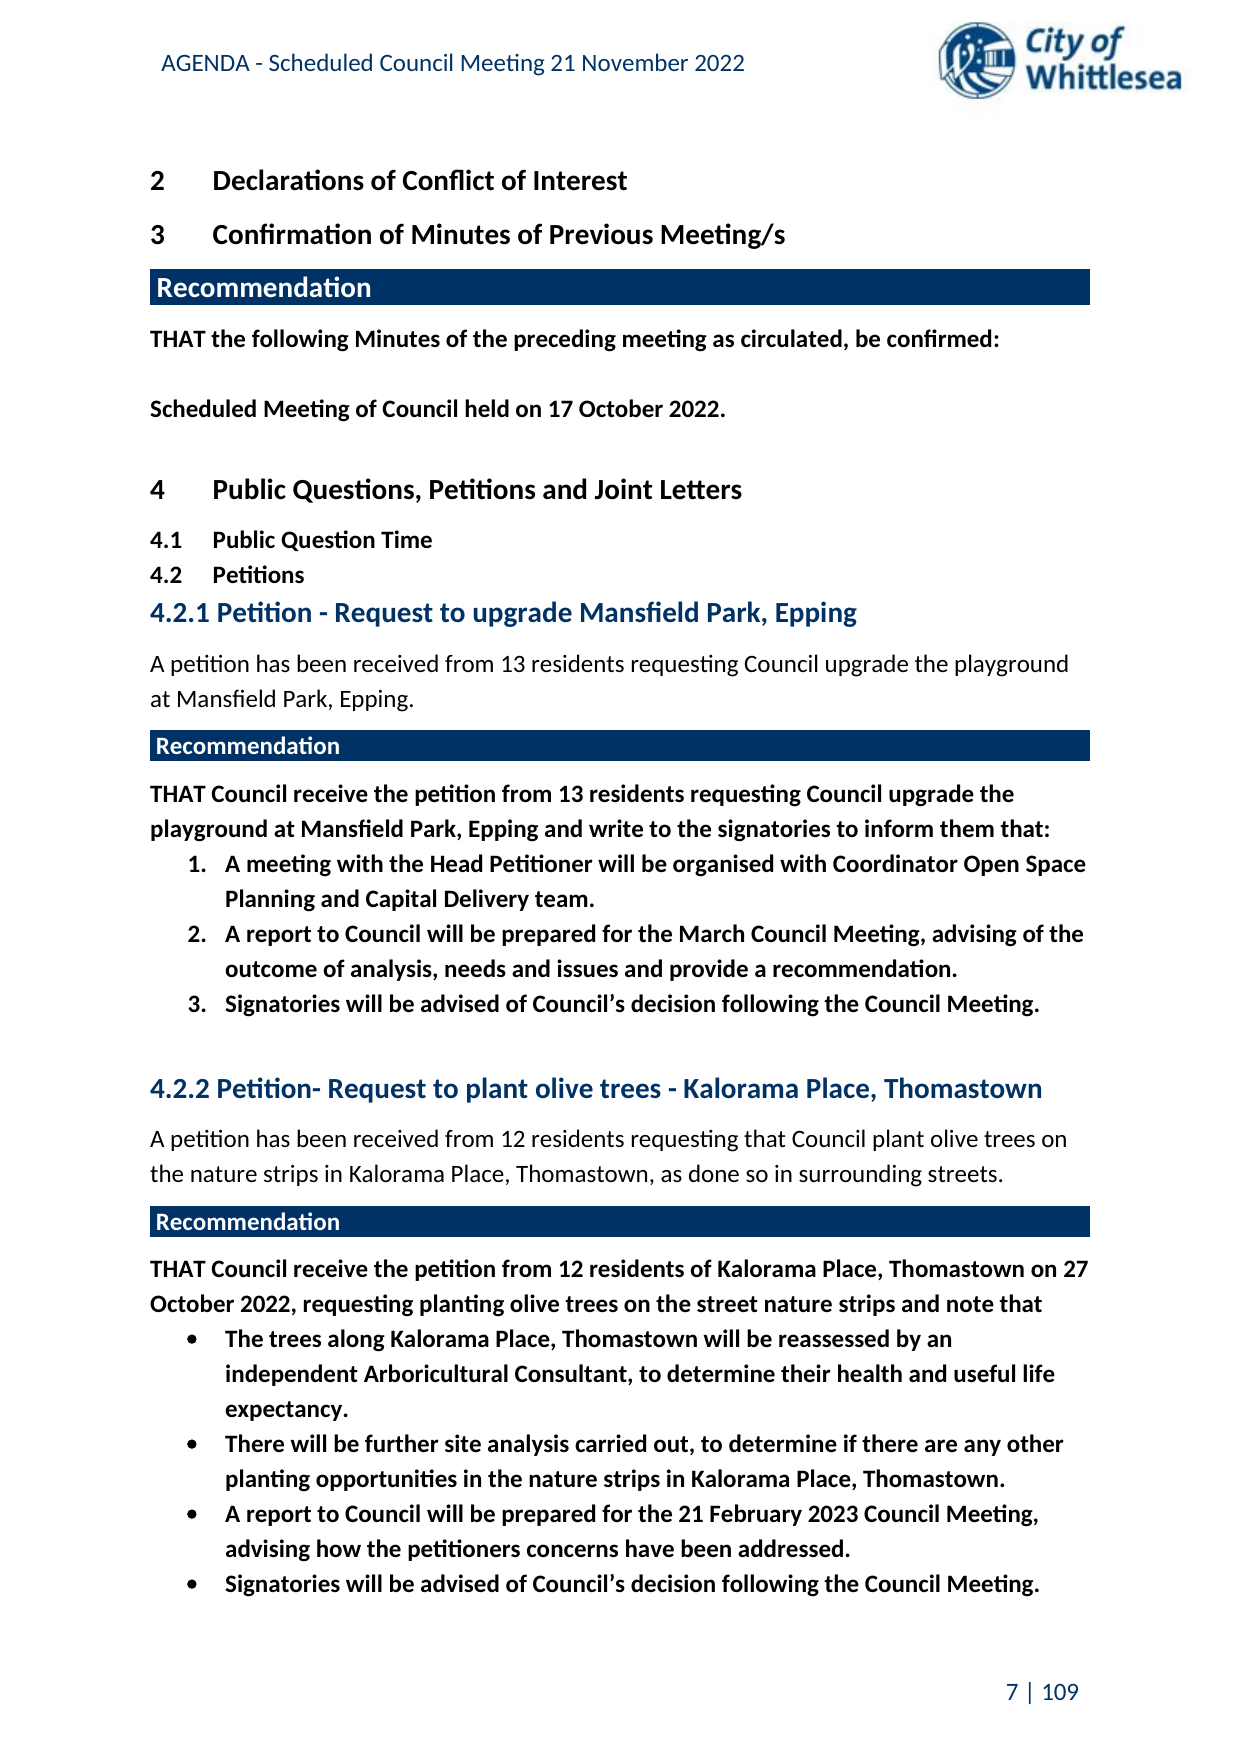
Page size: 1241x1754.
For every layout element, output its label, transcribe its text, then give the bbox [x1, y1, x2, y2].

text 3 Confirmation of Minutes of Previous Meeting/s [150, 216, 1090, 252]
text 2 Declarations of Conflict of Interest [150, 162, 1090, 198]
list Signatories will be advised of Council’s decision following the Council Meeting. [187, 1569, 1090, 1599]
text A petition has been received from 12 residents requesting that Council plant olive trees on the nature strips in Kalorama Place, Thomastown, as done so in surrounding streets. [150, 1124, 1090, 1189]
text Scheduled Meeting of Council held on 17 October 2022. [150, 393, 1090, 423]
text Recommendation [150, 1206, 1090, 1237]
text A petition has been received from 13 residents requesting Council upgrade the playground at Mansfield Park, Epping. [150, 648, 1090, 713]
list A report to Council will be prepared for the March Council Meeting, advising of the outcome of analysis, needs and issues and provide a recommendation. [187, 918, 1090, 983]
text THAT Council receive the petition from 13 residents requesting Council upgrade the playground at Mansfield Park, Epping and write to the signatories to inform them that: [150, 778, 1090, 843]
text Recommendation [150, 269, 1090, 305]
list Signatories will be advised of Council’s decision following the Council Meeting. [187, 988, 1090, 1018]
text 4 Public Questions, Petitions and Joint Letters [150, 471, 1090, 506]
text THAT the following Minutes of the preceding meeting as circulated, be confirmed: [150, 323, 1090, 353]
text 4.2 Petitions [150, 559, 1090, 590]
list The trees along Kalorama Place, Thomastown will be reassessed by an independent Arboricultural Consultant, to determine their health and useful life expectancy. [187, 1324, 1090, 1424]
text 4.2.1 Petition - Request to upgrade Mansfield Park, Epping [150, 594, 1090, 630]
text Recommendation [150, 730, 1090, 761]
picture [0, 0, 1241, 127]
list A meeting with the Head Petitioner will be organised with Coordinator Open Space Planning and Capital Delivery team. [187, 848, 1090, 913]
list There will be further site analysis carried out, to determine if there are any other planting opportunities in the nature strips in Kalorama Place, Thomastown. [187, 1429, 1090, 1494]
text 4.2.2 Petition- Request to plant olive trees - Kalorama Place, Thomastown [150, 1070, 1090, 1106]
text THAT Council receive the petition from 12 residents of Kalorama Place, Thomastown on 27 October 2022, requesting planting olive trees on the street nature strips and note that [150, 1254, 1090, 1319]
list A report to Council will be prepared for the 21 February 2023 Council Meeting, advising how the petitioners concerns have been addressed. [187, 1499, 1090, 1564]
text 4.1 Public Question Time [150, 524, 1090, 555]
